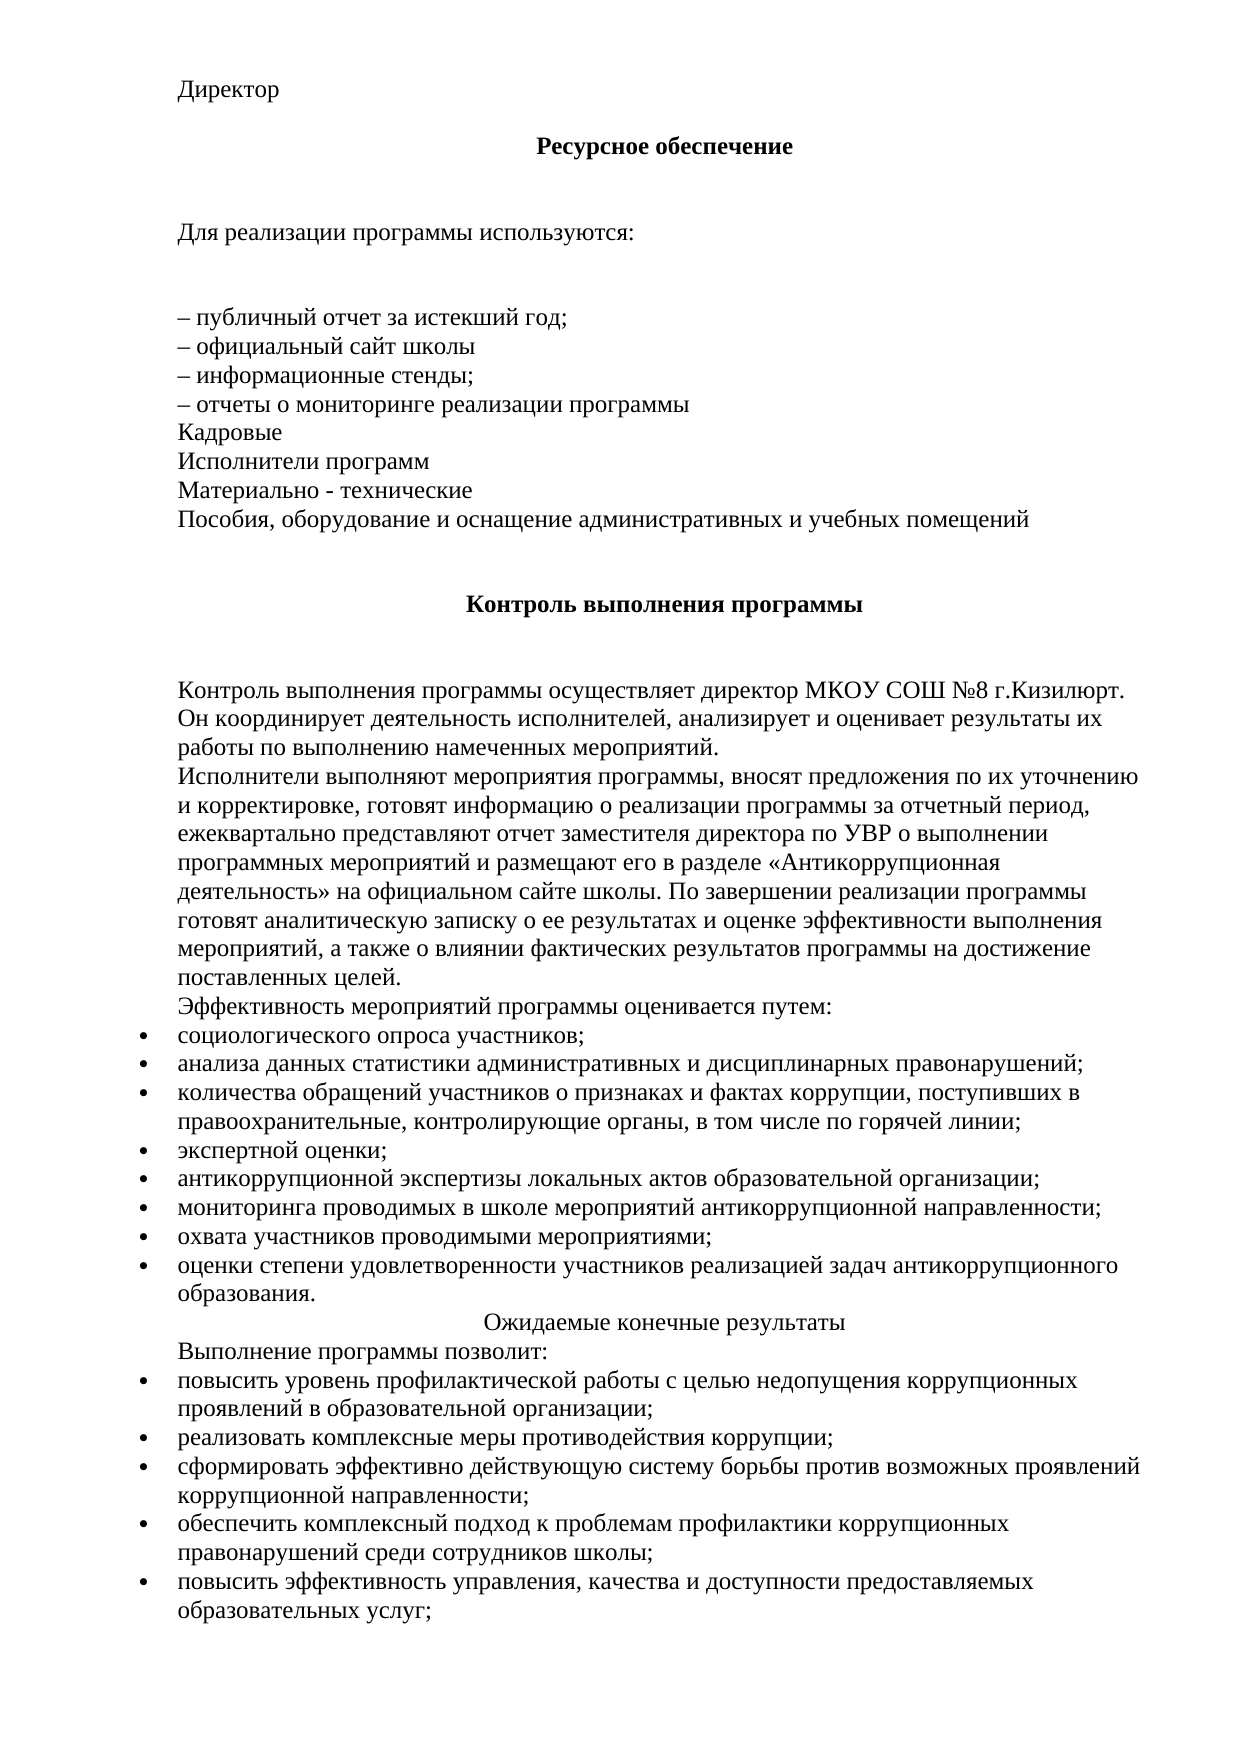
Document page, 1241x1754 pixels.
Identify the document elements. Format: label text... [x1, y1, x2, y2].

text Эффективность мероприятий программы оценивается путем: [177, 991, 1152, 1020]
text Ресурсное обеспечение [177, 131, 1152, 160]
list анализа данных статистики административных и дисциплинарных правонарушений; [140, 1048, 1152, 1077]
text Исполнители выполняют мероприятия программы, вносят предложения по их уточнению и корректировке, готовят информацию о реализации программы за отчетный период, ежеквартально представляют отчет заместителя директора по УВР о выполнении программных мероприятий и размещают его в разделе «Антикоррупционная деятельность» на официальном сайте школы. По завершении реализации программы готовят аналитическую записку о ее результатах и оценке эффективности выполнения мероприятий, а также о влиянии фактических результатов программы на достижение поставленных целей. [177, 761, 1152, 991]
list повысить уровень профилактической работы с целью недопущения коррупционных проявлений в образовательной организации; [140, 1365, 1152, 1422]
list количества обращений участников о признаках и фактах коррупции, поступивших в правоохранительные, контролирующие органы, в том числе по горячей линии; [140, 1077, 1152, 1135]
list мониторинга проводимых в школе мероприятий антикоррупционной направленности; [140, 1192, 1152, 1221]
text Пособия, оборудование и оснащение административных и учебных помещений [177, 504, 1152, 532]
text Исполнители программ [177, 446, 1152, 475]
text – информационные стенды; [177, 360, 1152, 389]
list социологического опроса участников; [140, 1020, 1152, 1048]
text Директор [177, 74, 1152, 103]
list реализовать комплексные меры противодействия коррупции; [140, 1422, 1152, 1451]
text – публичный отчет за истекший год; [177, 302, 1152, 331]
text Материально - технические [177, 475, 1152, 504]
text – официальный сайт школы [177, 331, 1152, 360]
list охвата участников проводимыми мероприятиями; [140, 1221, 1152, 1250]
text Контроль выполнения программы [177, 589, 1152, 618]
list повысить эффективность управления, качества и доступности предоставляемых образовательных услуг; [140, 1566, 1152, 1623]
list обеспечить комплексный подход к проблемам профилактики коррупционных правонарушений среди сотрудников школы; [140, 1508, 1152, 1566]
list экспертной оценки; [140, 1135, 1152, 1163]
list сформировать эффективно действующую систему борьбы против возможных проявлений коррупционной направленности; [140, 1451, 1152, 1508]
text Кадровые [177, 417, 1152, 446]
list антикоррупционной экспертизы локальных актов образовательной организации; [140, 1163, 1152, 1192]
text Выполнение программы позволит: [177, 1336, 1152, 1365]
list оценки степени удовлетворенности участников реализацией задач антикоррупционного образования. [140, 1250, 1152, 1307]
text Для реализации программы используются: [177, 217, 1152, 246]
text Ожидаемые конечные результаты [177, 1307, 1152, 1336]
text Контроль выполнения программы осуществляет директор МКОУ СОШ №8 г.Кизилюрт. Он координирует деятельность исполнителей, анализирует и оценивает результаты их работы по выполнению намеченных мероприятий. [177, 675, 1152, 761]
text – отчеты о мониторинге реализации программы [177, 389, 1152, 417]
